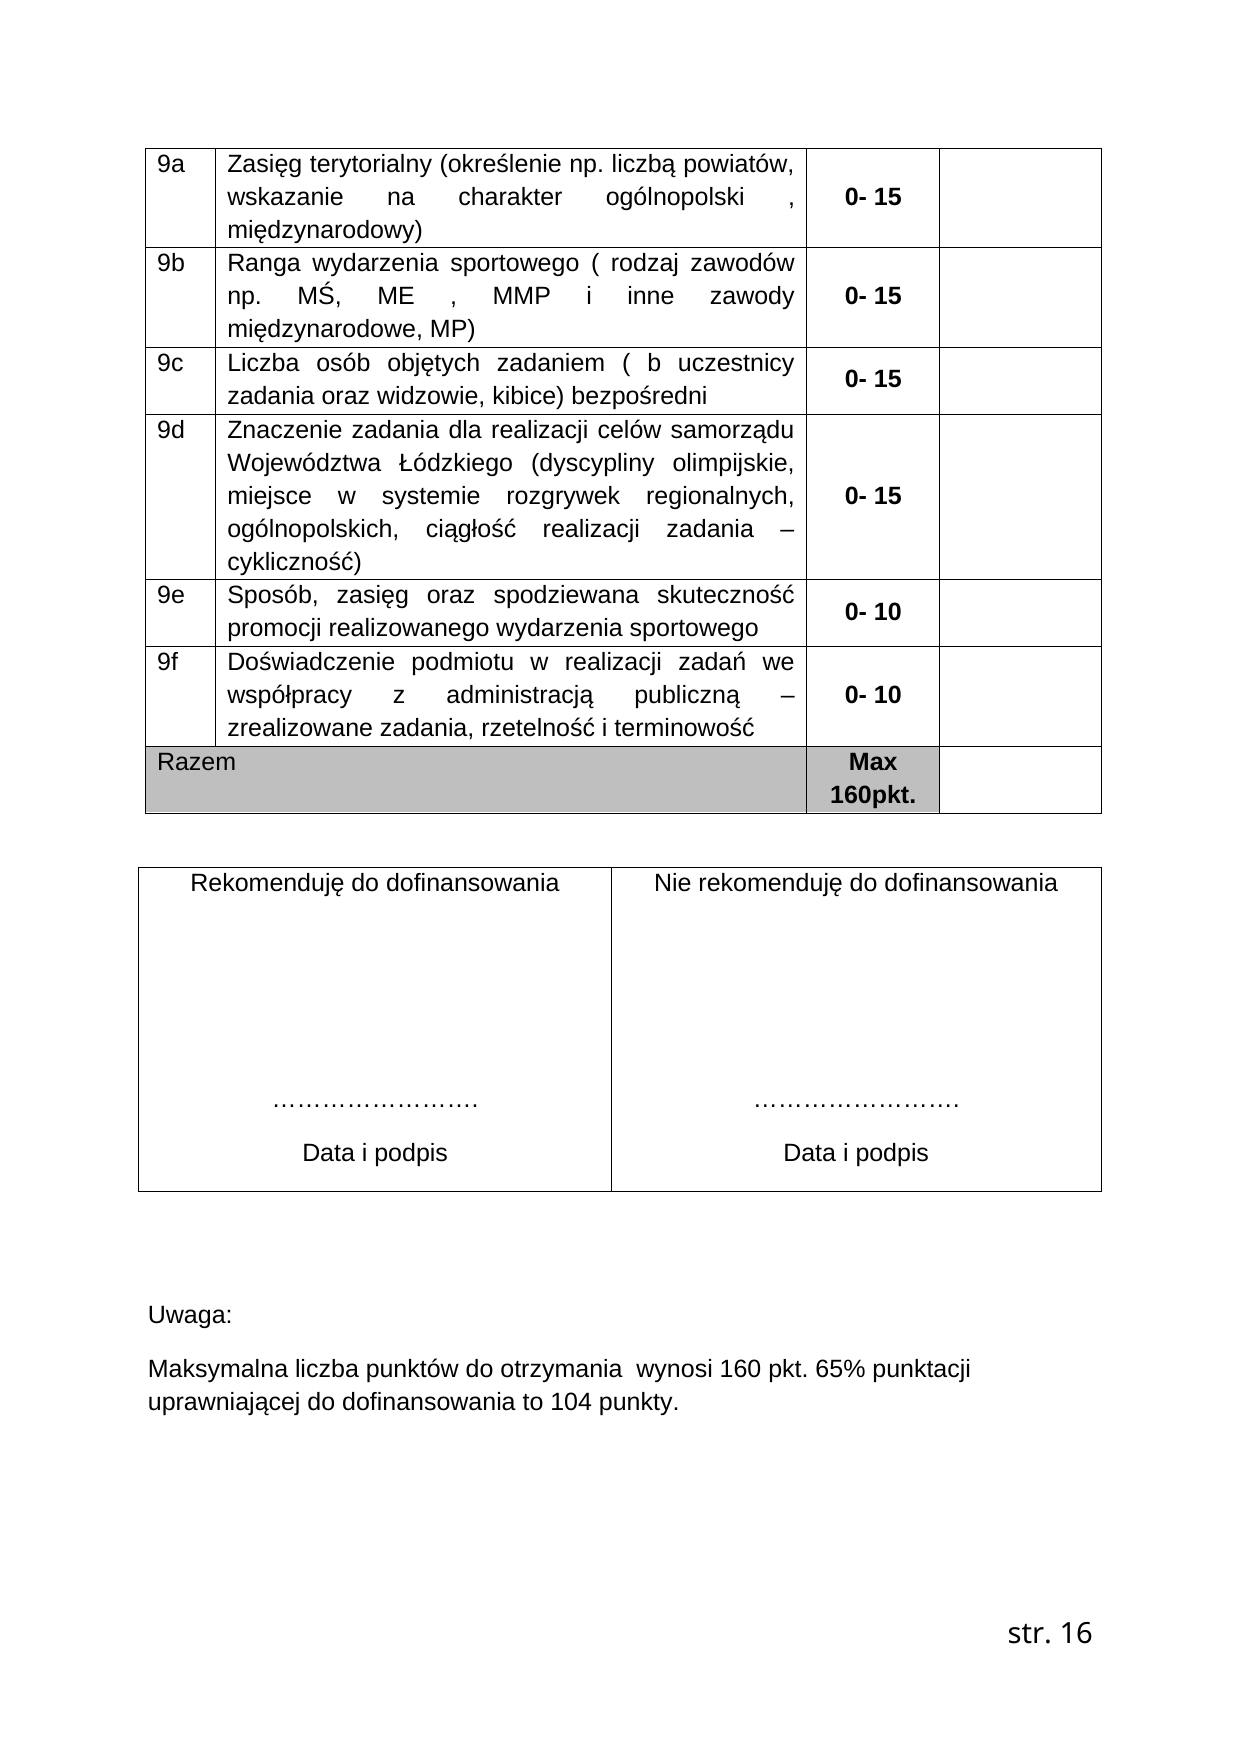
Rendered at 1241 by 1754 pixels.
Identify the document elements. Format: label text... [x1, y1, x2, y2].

table_cell [940, 149, 1101, 247]
table_header Rekomenduję do dofinansowania ……………………. Data i podpis [139, 868, 611, 1191]
table_cell 9a [146, 149, 215, 247]
text Uwaga: [148, 1300, 1093, 1328]
table_cell [940, 647, 1101, 746]
table_cell 0- 15 [807, 248, 939, 347]
table_cell 9d [146, 415, 215, 579]
table_cell Znaczenie zadania dla realizacji celów samorządu Województwa Łódzkiego (dyscypliny olimpijskie, miejsce w systemie rozgrywek regionalnych, ogólnopolskich, ciągłość realizacji zadania – cykliczność) [216, 415, 806, 579]
table_cell 9c [146, 348, 215, 414]
table_cell 0- 15 [807, 149, 939, 247]
table_cell [940, 415, 1101, 579]
table_cell [940, 747, 1101, 812]
table_cell 0- 10 [807, 580, 939, 646]
table_cell Doświadczenie podmiotu w realizacji zadań we współpracy z administracją publiczną – zrealizowane zadania, rzetelność i terminowość [216, 647, 806, 746]
table_cell [940, 248, 1101, 347]
table_cell Liczba osób objętych zadaniem ( b uczestnicy zadania oraz widzowie, kibice) bezpośredni [216, 348, 806, 414]
table_cell Zasięg terytorialny (określenie np. liczbą powiatów, wskazanie na charakter ogólnopolski , międzynarodowy) [216, 149, 806, 247]
table_cell Ranga wydarzenia sportowego ( rodzaj zawodów np. MŚ, ME , MMP i inne zawody międzynarodowe, MP) [216, 248, 806, 347]
table_cell 0- 10 [807, 647, 939, 746]
table_cell 9e [146, 580, 215, 646]
text Maksymalna liczba punktów do otrzymania wynosi 160 pkt. 65% punktacji uprawniającej do dofinansowania to 104 punkty. [148, 1354, 1093, 1415]
table_cell [940, 348, 1101, 414]
table_header Nie rekomenduję do dofinansowania ……………………. Data i podpis [612, 868, 1101, 1191]
table_cell 0- 15 [807, 415, 939, 579]
table_cell [146, 647, 215, 746]
table_cell 9b [146, 248, 215, 347]
table_cell [940, 580, 1101, 646]
table_cell Max 160pkt. [807, 747, 939, 812]
table_cell Sposób, zasięg oraz spodziewana skuteczność promocji realizowanego wydarzenia sportowego [216, 580, 806, 646]
table_cell Razem [146, 747, 806, 812]
table_cell 0- 15 [807, 348, 939, 414]
